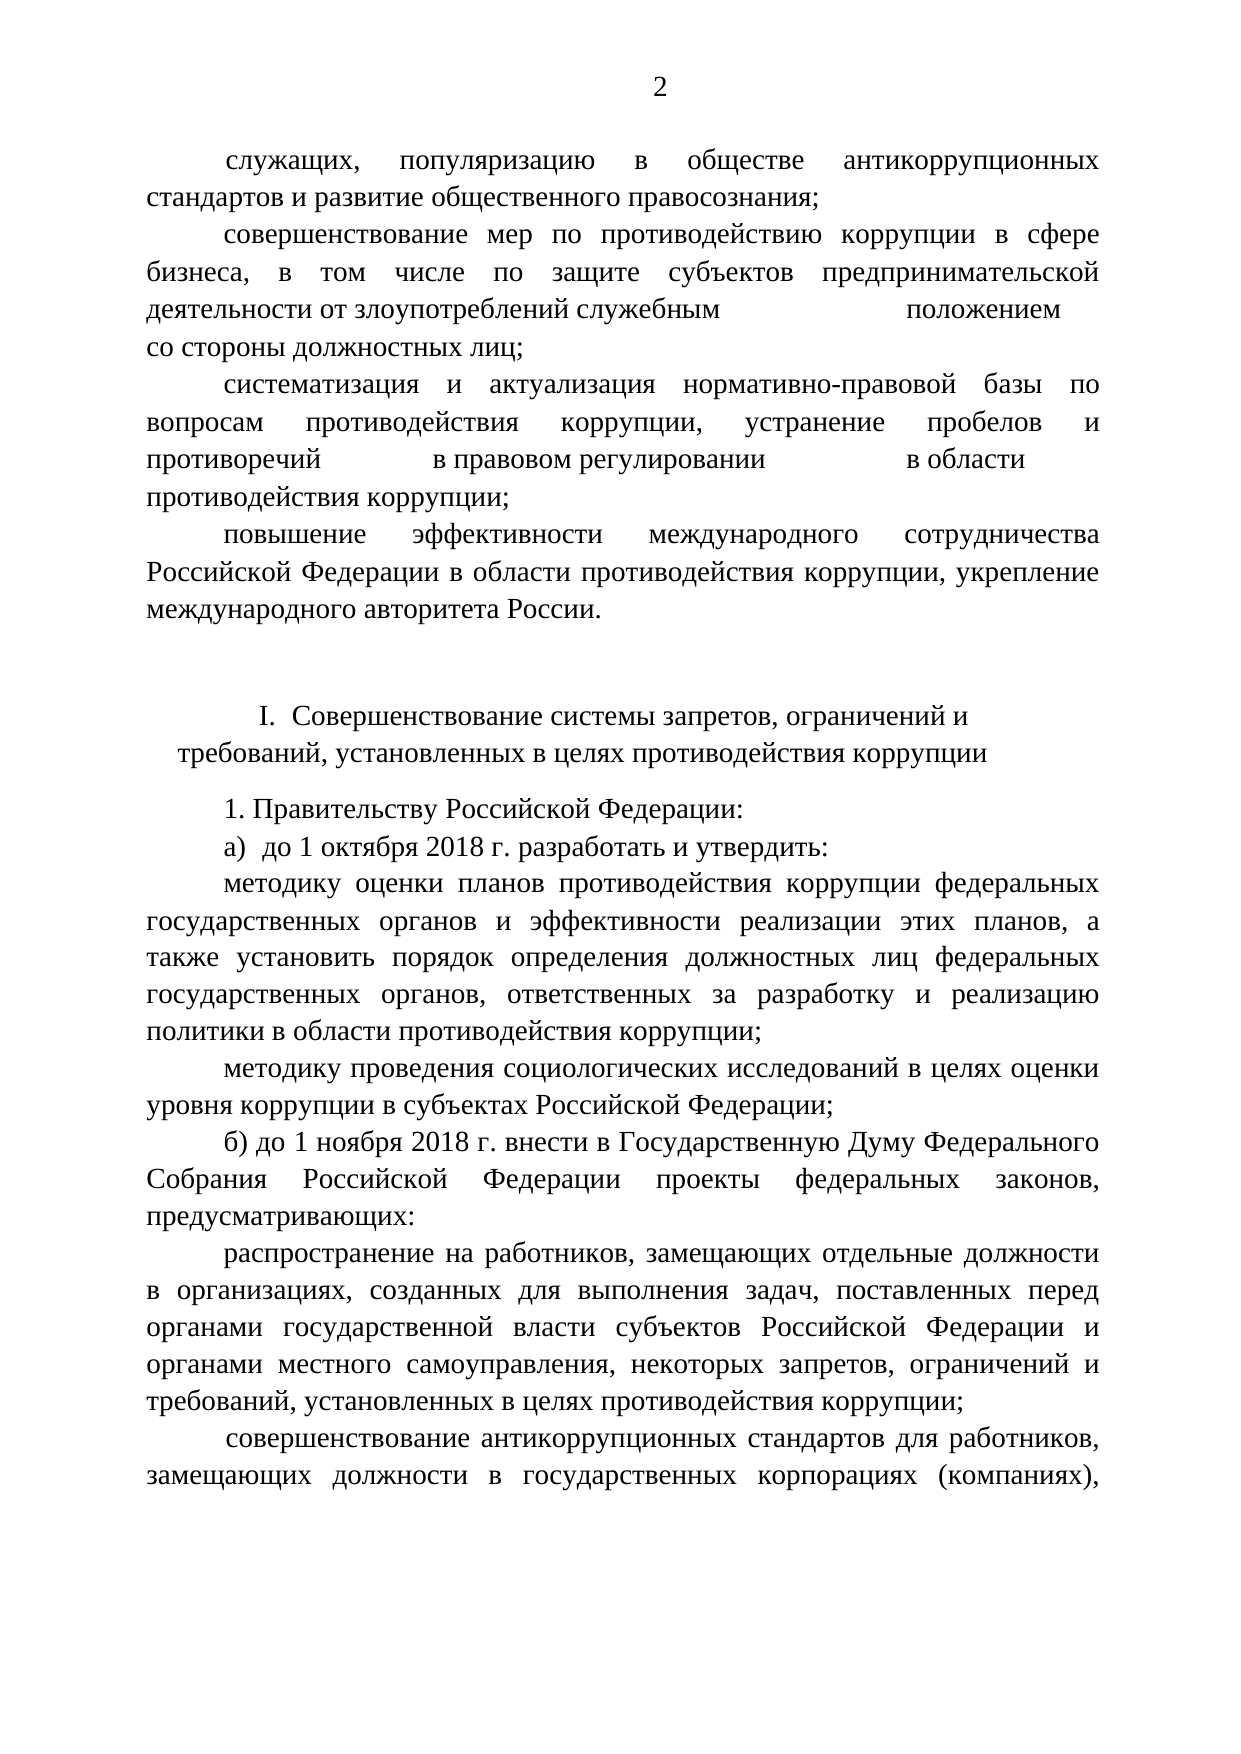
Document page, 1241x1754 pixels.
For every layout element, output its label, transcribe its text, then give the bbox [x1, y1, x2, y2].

text повышение эффективности международного сотрудничества Российской Федерации в области противодействия коррупции, укрепление международного авторитета России. [146, 514, 1100, 626]
text методику проведения социологических исследований в целях оценки уровня коррупции в субъектах Российской Федерации; [146, 1048, 1100, 1122]
text методику оценки планов противодействия коррупции федеральных государственных органов и эффективности реализации этих планов, а также установить порядок определения должностных лиц федеральных государственных органов, ответственных за разработку и реализацию политики в области противодействия коррупции; [146, 863, 1100, 1048]
text совершенствование мер по противодействию коррупции в сфере бизнеса, в том числе по защите субъектов предпринимательской деятельности от злоупотреблений служебным положением [146, 214, 1100, 326]
text б) до 1 ноября 2018 г. внести в Государственную Думу Федерального Собрания Российской Федерации проекты федеральных законов, предусматривающих: [146, 1122, 1100, 1233]
text противодействия коррупции; [146, 476, 1100, 514]
text со стороны должностных лиц; [146, 326, 1100, 364]
text систематизация и актуализация нормативно-правовой базы по вопросам противодействия коррупции, устранение пробелов и противоречий в правовом регулировании в области [146, 364, 1100, 476]
text а) до 1 октября 2018 г. разработать и утвердить: [146, 826, 1100, 863]
text распространение на работников, замещающих отдельные должности в организациях, созданных для выполнения задач, поставленных перед органами государственной власти субъектов Российской Федерации и органами местного самоуправления, некоторых запретов, ограничений и требований, установленных в целях противодействия коррупции; [146, 1233, 1100, 1418]
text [146, 1418, 1100, 1492]
list Совершенствование системы запретов, ограничений и требований, установленных в целях противодействия коррупции [177, 695, 1100, 770]
text служащих, популяризацию в обществе антикоррупционных стандартов и развитие общественного правосознания; [146, 140, 1100, 214]
text 1. Правительству Российской Федерации: [146, 789, 1100, 826]
